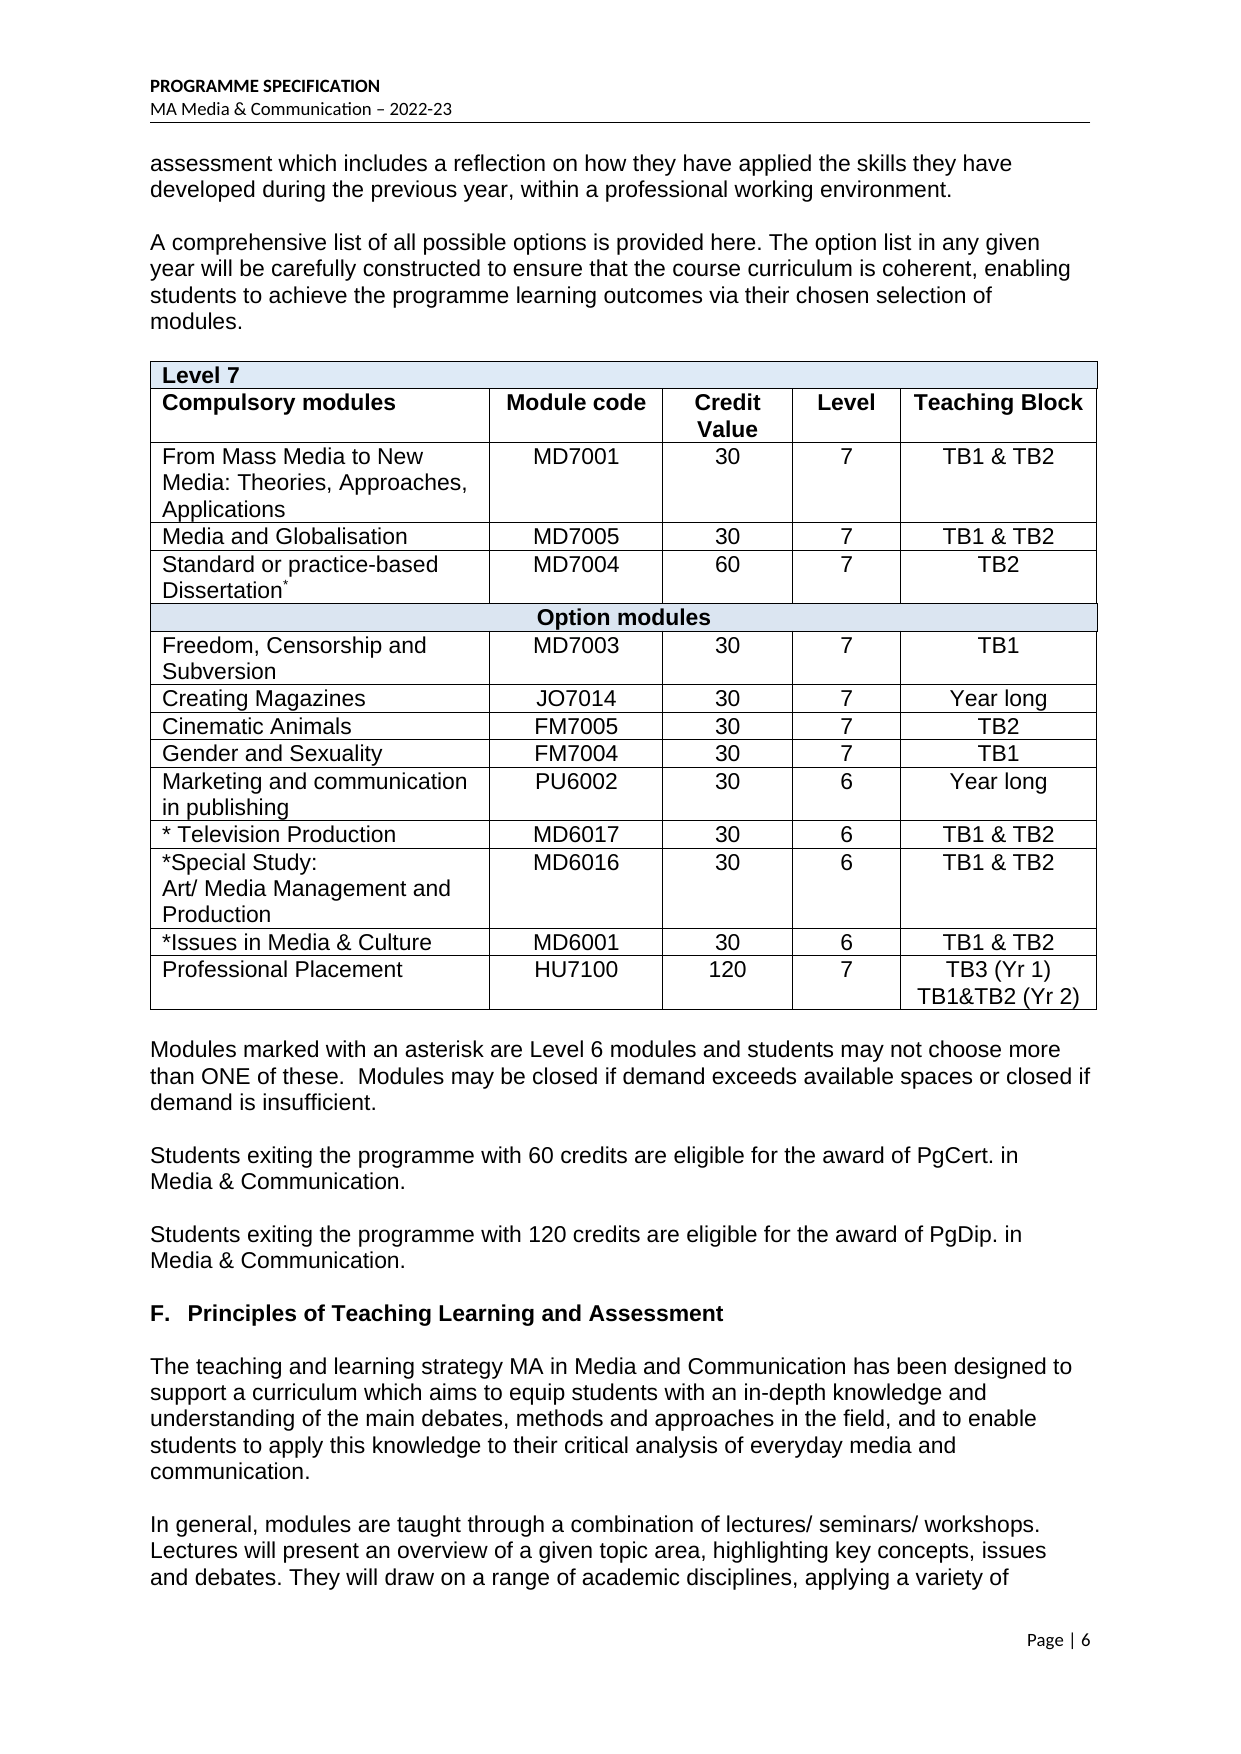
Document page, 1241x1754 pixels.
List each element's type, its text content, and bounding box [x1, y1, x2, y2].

table_cell TB1 [901, 632, 1096, 684]
table_cell 6 [793, 821, 900, 848]
table_cell 7 [793, 632, 900, 684]
text A comprehensive list of all possible options is provided here. The option list in any given year will be carefully constructed to ensure that the course curriculum is coherent, enabling students to achieve the programme learning outcomes via their chosen selection of modules. [150, 229, 1090, 334]
table_cell 30 [663, 713, 792, 739]
table_cell 7 [793, 685, 900, 712]
table_cell TB1 & TB2 [901, 821, 1096, 848]
table_cell FM7005 [490, 713, 662, 739]
table_cell Marketing and communication in publishing [151, 768, 489, 820]
table_cell HU7100 [490, 956, 662, 1009]
table_cell Compulsory modules [151, 389, 489, 442]
table_cell 30 [663, 929, 792, 955]
table_cell 30 [663, 443, 792, 522]
table_cell Module code [490, 389, 662, 442]
table_cell Level [793, 389, 900, 442]
table_cell TB1 & TB2 [901, 523, 1096, 549]
table_cell 60 [663, 551, 792, 603]
table_cell Standard or practice-based Dissertation* [151, 551, 489, 603]
table_cell JO7014 [490, 685, 662, 712]
table_cell MD7005 [490, 523, 662, 549]
table_cell 7 [793, 551, 900, 603]
table_cell Professional Placement [151, 956, 489, 1009]
table_cell Option modules [151, 604, 1097, 631]
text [150, 1511, 1090, 1590]
table_cell 30 [663, 632, 792, 684]
table_cell 7 [793, 713, 900, 739]
table_cell MD7004 [490, 551, 662, 603]
table_cell From Mass Media to New Media: Theories, Approaches, Applications [151, 443, 489, 522]
list Principles of Teaching Learning and Assessment [150, 1300, 1090, 1326]
text Modules marked with an asterisk are Level 6 modules and students may not choose more than ONE of these. Modules may be closed if demand exceeds available spaces or closed if demand is insufficient. [150, 1036, 1090, 1115]
table_cell Gender and Sexuality [151, 740, 489, 767]
table_cell TB2 [901, 551, 1096, 603]
table_cell 30 [663, 740, 792, 767]
table_cell 120 [663, 956, 792, 1009]
table_cell PU6002 [490, 768, 662, 820]
table_cell Year long [901, 768, 1096, 820]
table_cell 7 [793, 523, 900, 549]
table_cell TB1 & TB2 [901, 443, 1096, 522]
table_cell TB2 [901, 713, 1096, 739]
table_cell 6 [793, 768, 900, 820]
table_cell 7 [793, 740, 900, 767]
table_cell 6 [793, 849, 900, 928]
table_cell Freedom, Censorship and Subversion [151, 632, 489, 684]
table_cell Cinematic Animals [151, 713, 489, 739]
table_cell FM7004 [490, 740, 662, 767]
table_cell *Special Study: Art/ Media Management and Production [151, 849, 489, 928]
table_cell 7 [793, 443, 900, 522]
table_cell MD7003 [490, 632, 662, 684]
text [150, 150, 1090, 203]
text Students exiting the programme with 60 credits are eligible for the award of PgCert. in Media & Communication. [150, 1142, 1080, 1194]
table_cell Credit Value [663, 389, 792, 442]
text Students exiting the programme with 120 credits are eligible for the award of PgDip. in Media & Communication. [150, 1221, 1080, 1273]
text The teaching and learning strategy MA in Media and Communication has been designed to support a curriculum which aims to equip students with an in-depth knowledge and understanding of the main debates, methods and approaches in the field, and to enable students to apply this knowledge to their critical analysis of everyday media and communication. [150, 1353, 1090, 1484]
table_cell Teaching Block [901, 389, 1096, 442]
table_cell Media and Globalisation [151, 523, 489, 549]
table_cell MD6017 [490, 821, 662, 848]
table_cell 6 [793, 929, 900, 955]
table_cell 30 [663, 821, 792, 848]
table_cell 7 [793, 956, 900, 1009]
table_cell *Issues in Media & Culture [151, 929, 489, 955]
table_cell 30 [663, 849, 792, 928]
table_cell * Television Production [151, 821, 489, 848]
table_header Level 7 [151, 362, 1097, 388]
table_cell TB1 [901, 740, 1096, 767]
table_cell MD6001 [490, 929, 662, 955]
table_cell MD7001 [490, 443, 662, 522]
table_cell Year long [901, 685, 1096, 712]
table_cell TB1 & TB2 [901, 929, 1096, 955]
table_cell 30 [663, 685, 792, 712]
table_cell TB1 & TB2 [901, 849, 1096, 928]
table_cell 30 [663, 768, 792, 820]
table_cell 30 [663, 523, 792, 549]
table_cell TB3 (Yr 1) TB1&TB2 (Yr 2) [901, 956, 1096, 1009]
table_cell MD6016 [490, 849, 662, 928]
table_cell Creating Magazines [151, 685, 489, 712]
